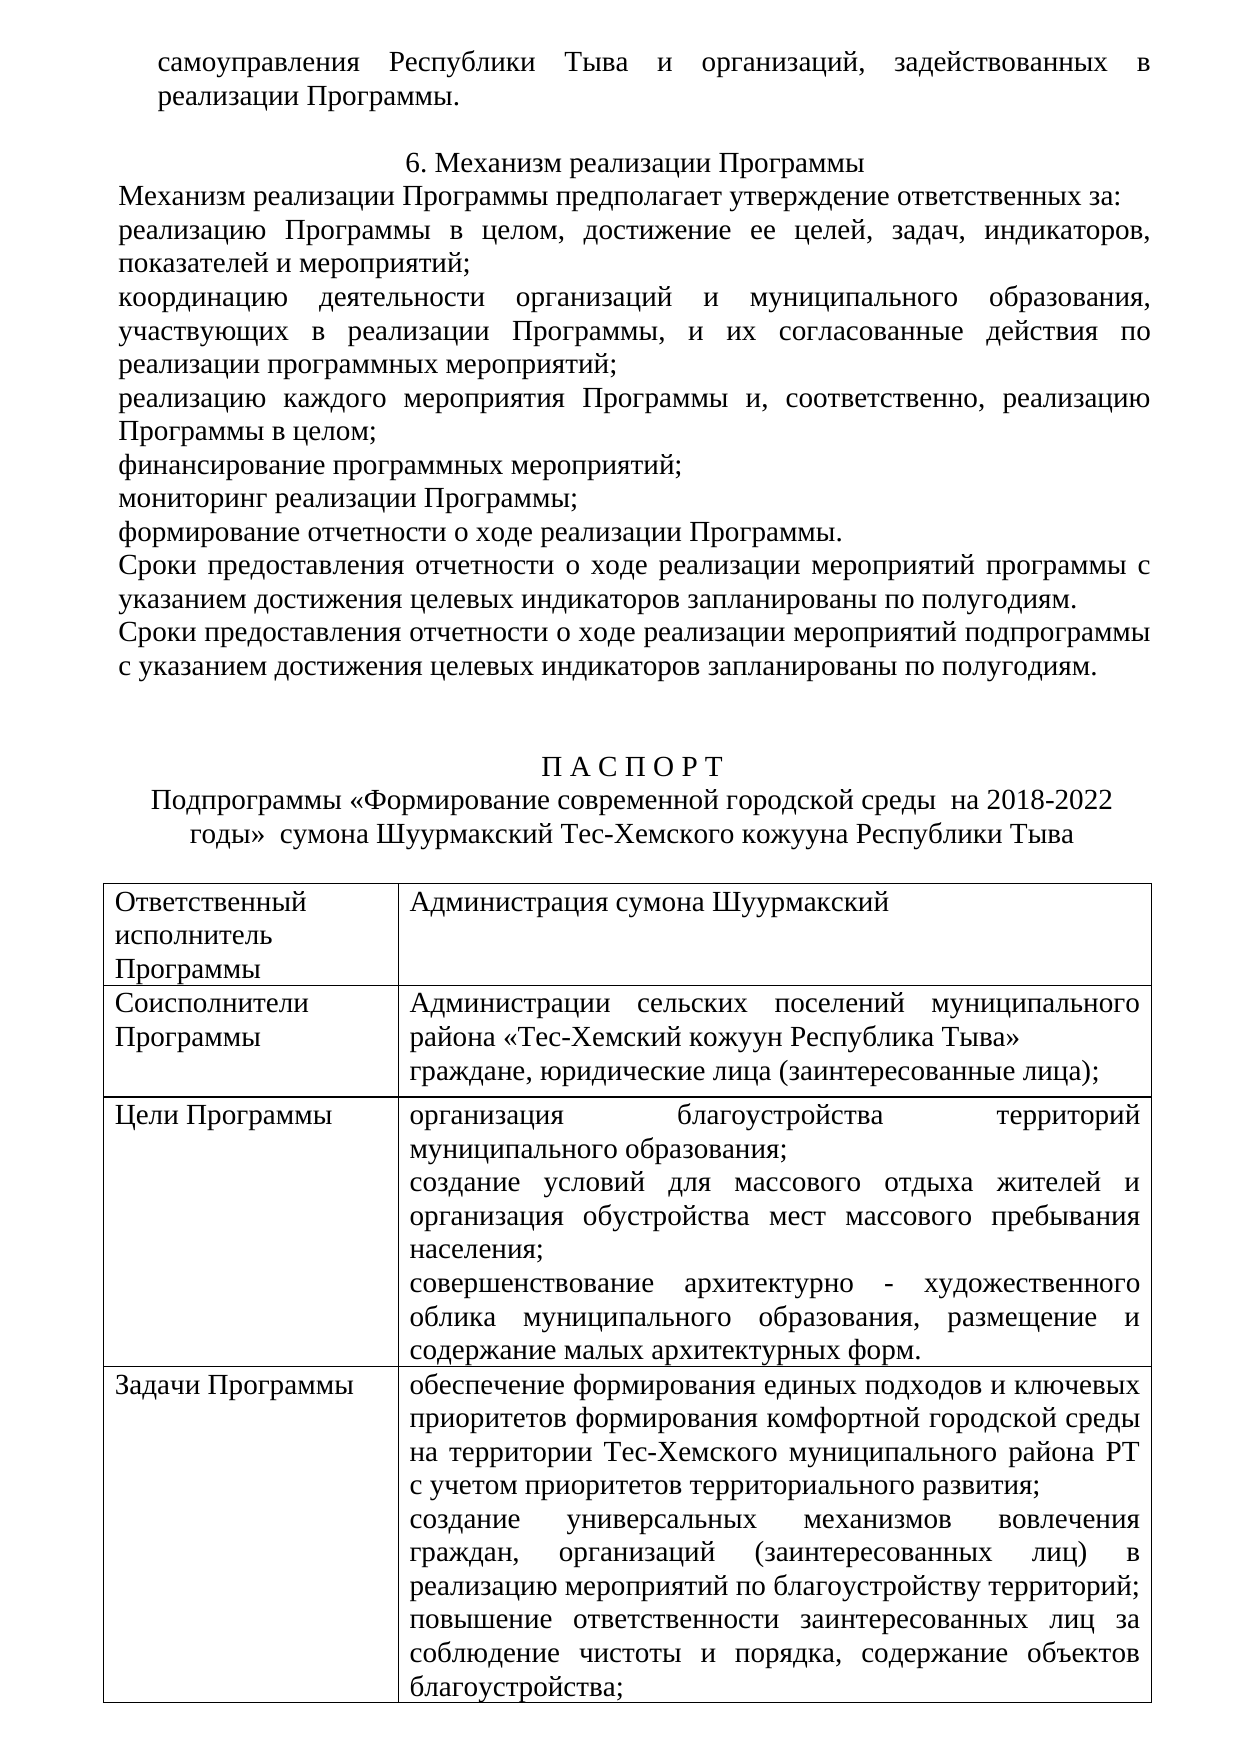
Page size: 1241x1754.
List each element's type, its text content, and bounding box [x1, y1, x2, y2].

table_cell организация благоустройства территорий муниципального образования; создание условий для массового отдыха жителей и организация обустройства мест массового пребывания населения; совершенствование архитектурно - художественного облика муниципального образования, размещение и содержание малых архитектурных форм. [399, 1098, 1151, 1366]
text финансирование программных мероприятий; [118, 447, 1152, 480]
table_cell Соисполнители Программы [104, 986, 398, 1096]
text Сроки предоставления отчетности о ходе реализации мероприятий подпрограммы с указанием достижения целевых индикаторов запланированы по полугодиям. [118, 614, 1152, 682]
table_cell Задачи Программы [104, 1367, 398, 1702]
text координацию деятельности организаций и муниципального образования, участвующих в реализации Программы, и их согласованные действия по реализации программных мероприятий; [118, 279, 1152, 380]
text мониторинг реализации Программы; [118, 480, 1152, 514]
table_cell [399, 1367, 1151, 1702]
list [118, 44, 1152, 111]
text П А С П О Р Т [118, 749, 1146, 782]
text формирование отчетности о ходе реализации Программы. [118, 514, 1152, 547]
table_cell Администрации сельских поселений муниципального района «Тес-Хемский кожуун Республика Тыва» граждане, юридические лица (заинтересованные лица); [399, 986, 1151, 1096]
text реализацию Программы в целом, достижение ее целей, задач, индикаторов, показателей и мероприятий; [118, 212, 1152, 279]
text Механизм реализации Программы предполагает утверждение ответственных за: [118, 178, 1152, 212]
table_cell Цели Программы [104, 1098, 398, 1366]
table_header Администрация сумона Шуурмакский [399, 884, 1151, 984]
text реализацию каждого мероприятия Программы и, соответственно, реализацию Программы в целом; [118, 380, 1152, 447]
text 6. Механизм реализации Программы [118, 145, 1152, 178]
table_header Ответственный исполнитель Программы [104, 884, 398, 984]
text Сроки предоставления отчетности о ходе реализации мероприятий программы с указанием достижения целевых индикаторов запланированы по полугодиям. [118, 547, 1152, 614]
text Подпрограммы «Формирование современной городской среды на 2018-2022 годы» сумона Шуурмакский Тес-Хемского кожууна Республики Тыва [118, 782, 1146, 849]
